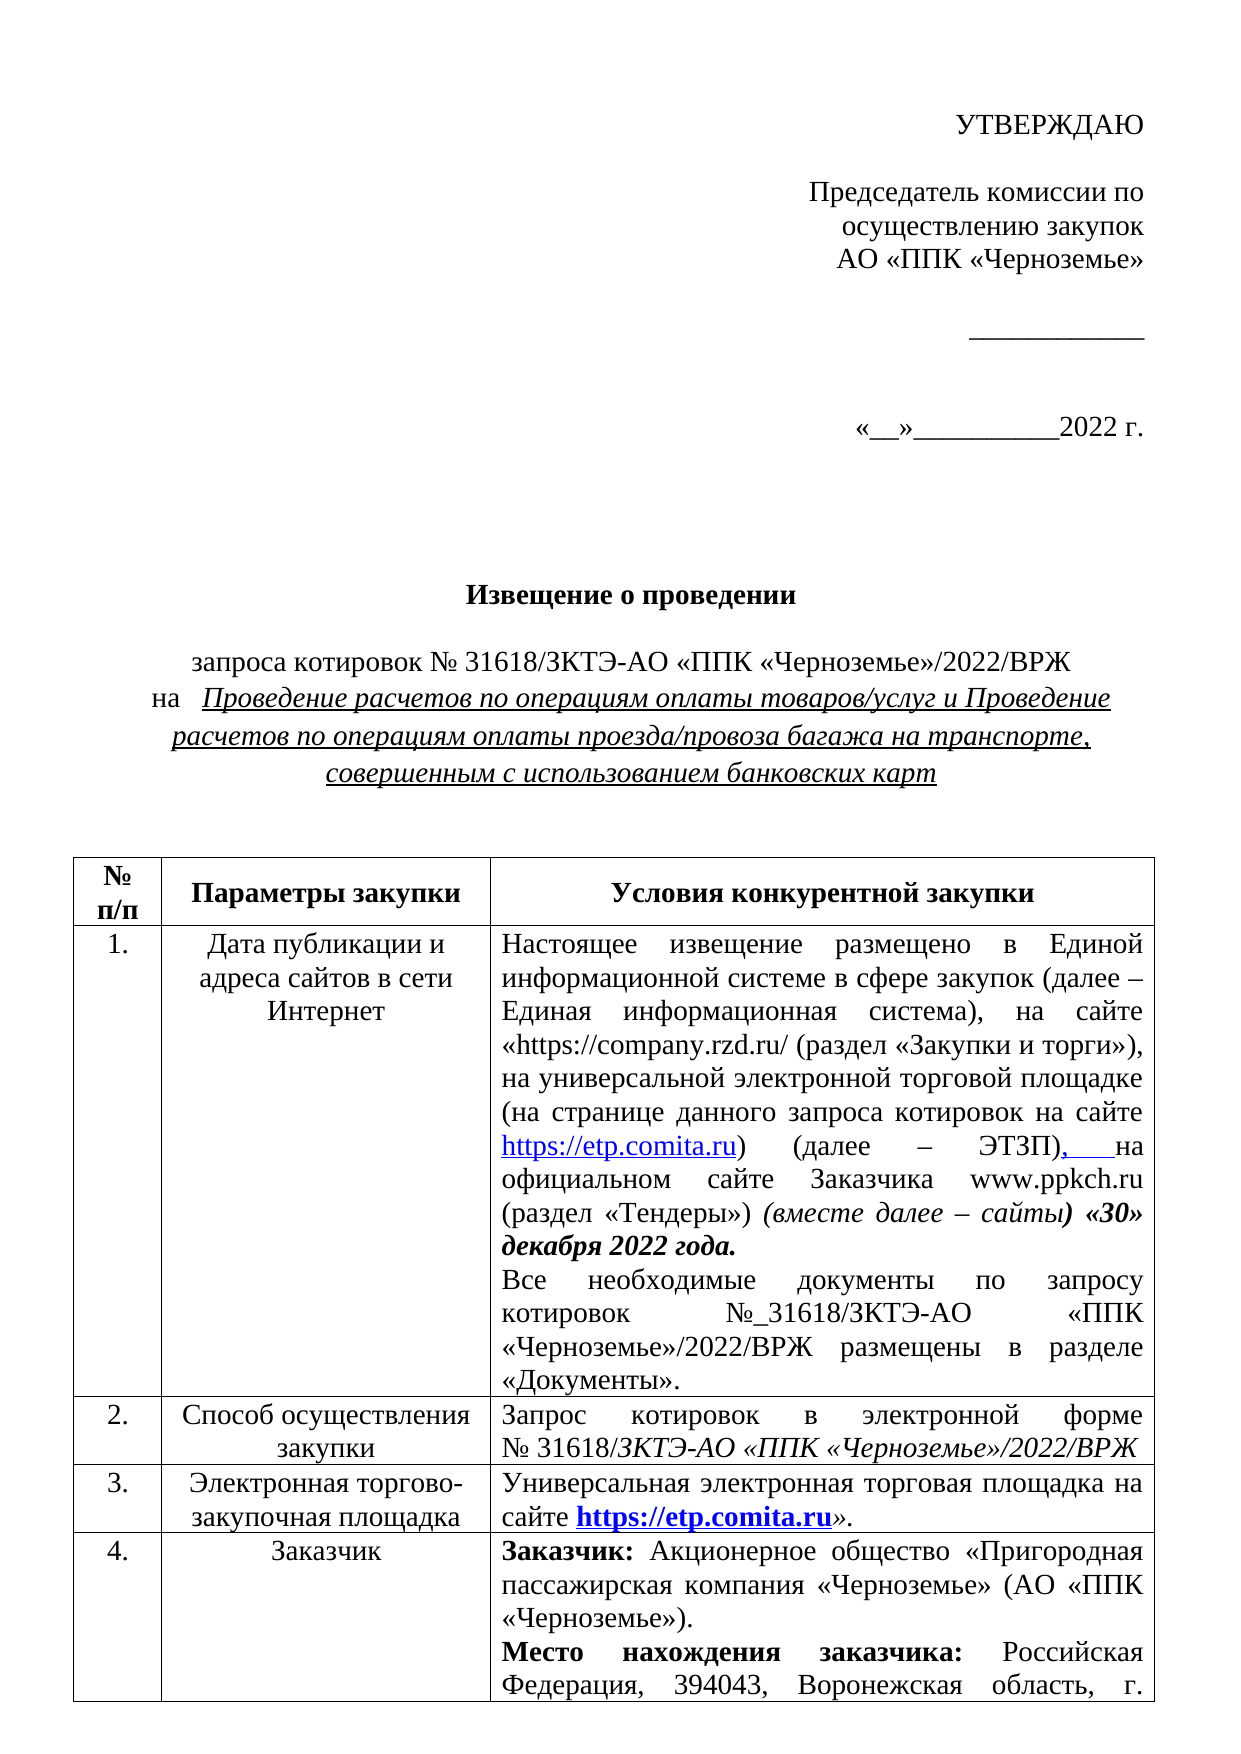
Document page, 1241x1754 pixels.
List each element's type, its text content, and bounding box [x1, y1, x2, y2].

table_cell 3. [74, 1465, 161, 1532]
text АО «ППК «Черноземье» [635, 242, 1144, 275]
table_cell Дата публикации и адреса сайтов в сети Интернет [162, 926, 490, 1396]
text УТВЕРЖДАЮ [635, 107, 1144, 141]
table_cell Заказчик [162, 1533, 490, 1701]
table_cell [491, 1533, 1154, 1701]
table_cell 1. [74, 926, 161, 1396]
table_cell Запрос котировок в электронной форме № 31618/ЗКТЭ-АО «ППК «Черноземье»/2022/ВРЖ [491, 1397, 1154, 1464]
text на Проведение расчетов по операциям оплаты товаров/услуг и Проведение расчетов по операциям оплаты проезда/провоза багажа на транспорте, совершенным с использованием банковских карт [118, 678, 1144, 790]
table_header № п/п [74, 858, 161, 925]
table_cell 4. [74, 1533, 161, 1701]
table_cell Способ осуществления закупки [162, 1397, 490, 1464]
table_cell Настоящее извещение размещено в Единой информационной системе в сфере закупок (далее – Единая информационная система), на сайте «https://company.rzd.ru/ (раздел «Закупки и торги»), на универсальной электронной торговой площадке (на странице данного запроса котировок на сайте https://etp.comita.ru) (далее – ЭТЗП), на официальном сайте Заказчика www.ppkch.ru (раздел «Тендеры») (вместе далее – сайты) «30» декабря 2022 года. Все необходимые документы по запросу котировок №_31618/ЗКТЭ-АО «ППК «Черноземье»/2022/ВРЖ размещены в разделе «Документы». [491, 926, 1154, 1396]
text Извещение о проведении [118, 577, 1144, 611]
text «__»__________2022 г. [635, 409, 1144, 443]
table_cell Универсальная электронная торговая площадка на сайте https://etp.comita.ru». [491, 1465, 1154, 1532]
text запроса котировок № 31618/ЗКТЭ-АО «ППК «Черноземье»/2022/ВРЖ [118, 644, 1144, 678]
table_header Параметры закупки [162, 858, 490, 925]
table_header Условия конкурентной закупки [491, 858, 1154, 925]
text Председатель комиссии по осуществлению закупок [635, 174, 1144, 242]
table_cell Электронная торгово-закупочная площадка [162, 1465, 490, 1532]
table_cell 2. [74, 1397, 161, 1464]
text ____________ [635, 309, 1144, 342]
